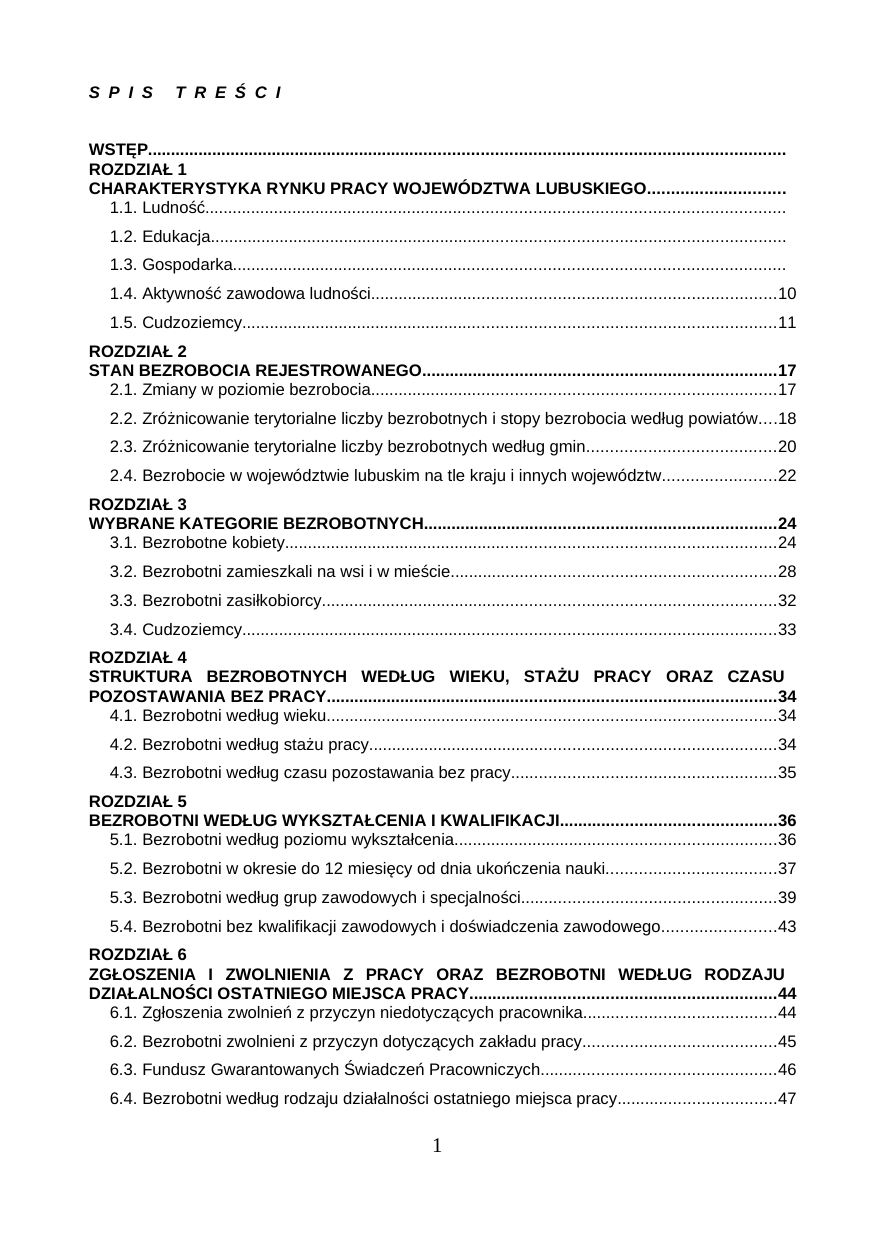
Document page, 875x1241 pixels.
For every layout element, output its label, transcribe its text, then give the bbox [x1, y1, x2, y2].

text 3.4. Cudzoziemcy 33 [109, 619, 785, 638]
text STRUKTURA BEZROBOTNYCH WEDŁUG WIEKU, STAŻU PRACY ORAZ CZASU POZOSTAWANIA BEZ PRACY 34 [89, 667, 785, 706]
text 3.2. Bezrobotni zamieszkali na wsi i w mieście 28 [109, 562, 785, 581]
text 6.4. Bezrobotni według rodzaju działalności ostatniego miejsca pracy 47 [109, 1089, 785, 1108]
text ROZDZIAŁ 3 [89, 495, 785, 514]
text 2.2. Zróżnicowanie terytorialne liczby bezrobotnych i stopy bezrobocia według powiatów 18 [109, 408, 785, 428]
text 2.1. Zmiany w poziomie bezrobocia 17 [109, 380, 785, 399]
text ROZDZIAŁ 2 [89, 341, 785, 361]
text 4.1. Bezrobotni według wieku 34 [109, 706, 785, 725]
text 3.1. Bezrobotne kobiety 24 [109, 533, 785, 552]
text 1.4. Aktywność zawodowa ludności 10 [109, 284, 785, 303]
text ROZDZIAŁ 4 [89, 648, 785, 667]
text 5.3. Bezrobotni według grup zawodowych i specjalności 39 [109, 888, 785, 907]
text 4.3. Bezrobotni według czasu pozostawania bez pracy 35 [109, 763, 785, 782]
text 2.4. Bezrobocie w województwie lubuskim na tle kraju i innych województw 22 [109, 466, 785, 485]
text 2.3. Zróżnicowanie terytorialne liczby bezrobotnych według gmin 20 [109, 437, 785, 456]
text 4.2. Bezrobotni według stażu pracy 34 [109, 734, 785, 753]
text S P I S T R E Ś C I [89, 83, 785, 102]
text 6.1. Zgłoszenia zwolnień z przyczyn niedotyczących pracownika 44 [109, 1003, 785, 1022]
text ZGŁOSZENIA I ZWOLNIENIA Z PRACY ORAZ BEZROBOTNI WEDŁUG RODZAJU DZIAŁALNOŚCI OSTATNIEGO MIEJSCA PRACY 44 [89, 964, 785, 1003]
text WYBRANE KATEGORIE BEZROBOTNYCH 24 [89, 514, 785, 533]
text STAN BEZROBOCIA REJESTROWANEGO 17 [89, 361, 785, 380]
text 1.5. Cudzoziemcy 11 [109, 313, 785, 332]
text ROZDZIAŁ 1 [89, 159, 785, 178]
text 6.3. Fundusz Gwarantowanych Świadczeń Pracowniczych 46 [109, 1060, 785, 1079]
text 1.3. Gospodarka 8 [109, 255, 785, 274]
text WSTĘP 3 [89, 140, 785, 159]
text 1.2. Edukacja 7 [109, 226, 785, 246]
text 3.3. Bezrobotni zasiłkobiorcy 32 [109, 591, 785, 610]
text 6.2. Bezrobotni zwolnieni z przyczyn dotyczących zakładu pracy 45 [109, 1031, 785, 1051]
text 1.1. Ludność 5 [109, 198, 785, 217]
text 5.1. Bezrobotni według poziomu wykształcenia 36 [109, 830, 785, 849]
text CHARAKTERYSTYKA RYNKU PRACY WOJEWÓDZTWA LUBUSKIEGO 5 [89, 178, 785, 198]
text BEZROBOTNI WEDŁUG WYKSZTAŁCENIA I KWALIFIKACJI 36 [89, 811, 785, 830]
text ROZDZIAŁ 5 [89, 792, 785, 811]
text ROZDZIAŁ 6 [89, 945, 785, 964]
text 5.4. Bezrobotni bez kwalifikacji zawodowych i doświadczenia zawodowego 43 [109, 916, 785, 936]
text 5.2. Bezrobotni w okresie do 12 miesięcy od dnia ukończenia nauki 37 [109, 859, 785, 878]
